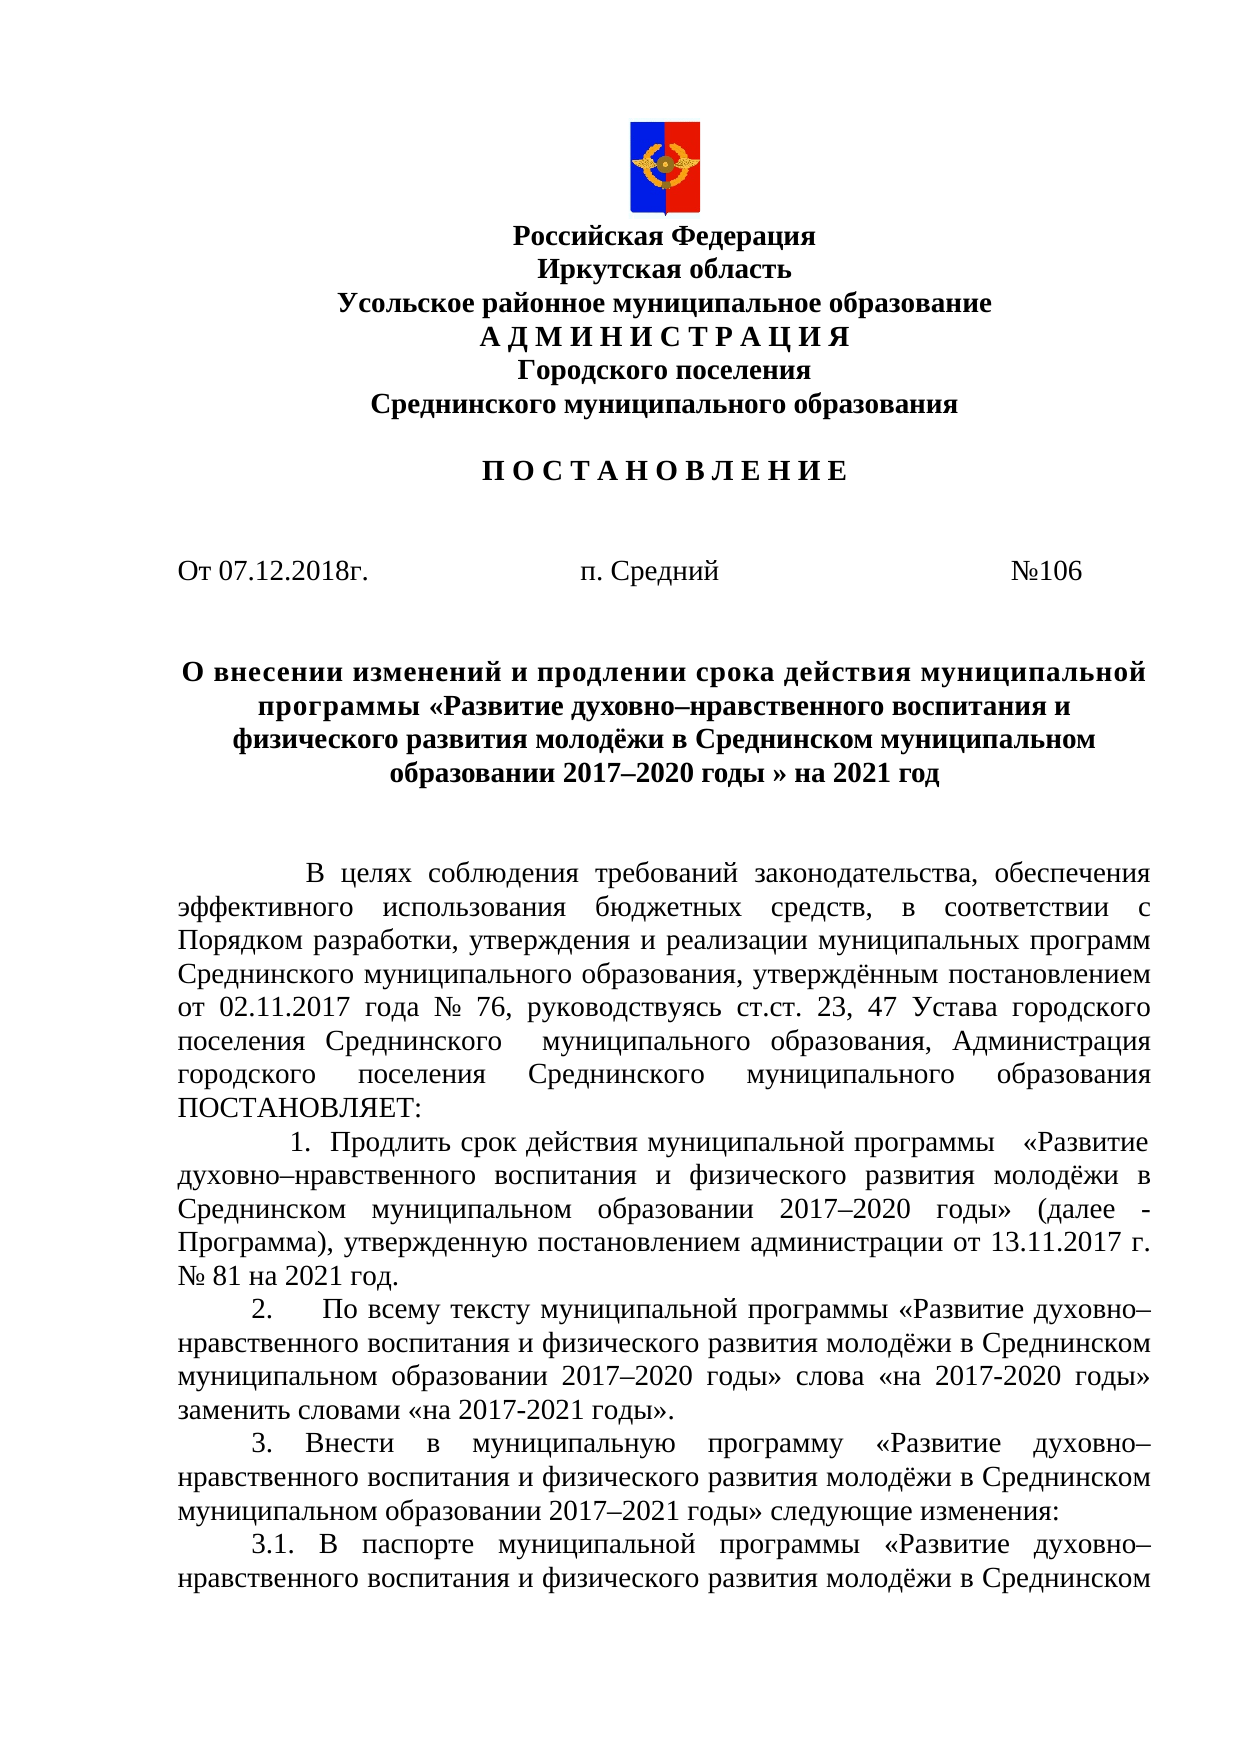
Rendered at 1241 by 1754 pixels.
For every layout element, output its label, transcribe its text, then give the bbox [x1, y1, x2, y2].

text 3. Внести в муниципальную программу «Развитие духовно–нравственного воспитания и физического развития молодёжи в Среднинском муниципальном образовании 2017–2021 годы» следующие изменения: [177, 1426, 1152, 1526]
text Российская Федерация [177, 218, 1152, 252]
text О внесении изменений и продлении срока действия муниципальной программы «Развитие духовно–нравственного воспитания и физического развития молодёжи в Среднинском муниципальном образовании 2017–2020 годы » на 2021 год [177, 654, 1152, 788]
text П О С Т А Н О В Л Е Н И Е [177, 453, 1152, 486]
text 2. По всему тексту муниципальной программы «Развитие духовно–нравственного воспитания и физического развития молодёжи в Среднинском муниципальном образовании 2017–2020 годы» слова «на 2017-2020 годы» заменить словами «на 2017-2021 годы». [177, 1291, 1152, 1426]
text Иркутская область [177, 252, 1152, 285]
text Среднинского муниципального образования [177, 386, 1152, 419]
text А Д М И Н И С Т Р А Ц И Я [177, 319, 1152, 352]
text От 07.12.2018г. п. Средний №106 [177, 553, 1152, 587]
picture [628, 118, 701, 219]
text 1. Продлить срок действия муниципальной программы «Развитие духовно–нравственного воспитания и физического развития молодёжи в Среднинском муниципальном образовании 2017–2020 годы» (далее - Программа), утвержденную постановлением администрации от 13.11.2017 г. № 81 на 2021 год. [177, 1124, 1152, 1291]
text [177, 1526, 1152, 1593]
text Городского поселения [177, 352, 1152, 386]
text Усольское районное муниципальное образование [177, 285, 1152, 319]
text В целях соблюдения требований законодательства, обеспечения эффективного использования бюджетных средств, в соответствии с Порядком разработки, утверждения и реализации муниципальных программ Среднинского муниципального образования, утверждённым постановлением от 02.11.2017 года № 76, руководствуясь ст.ст. 23, 47 Устава городского поселения Среднинского муниципального образования, Администрация городского поселения Среднинского муниципального образования ПОСТАНОВЛЯЕТ: [177, 855, 1152, 1124]
